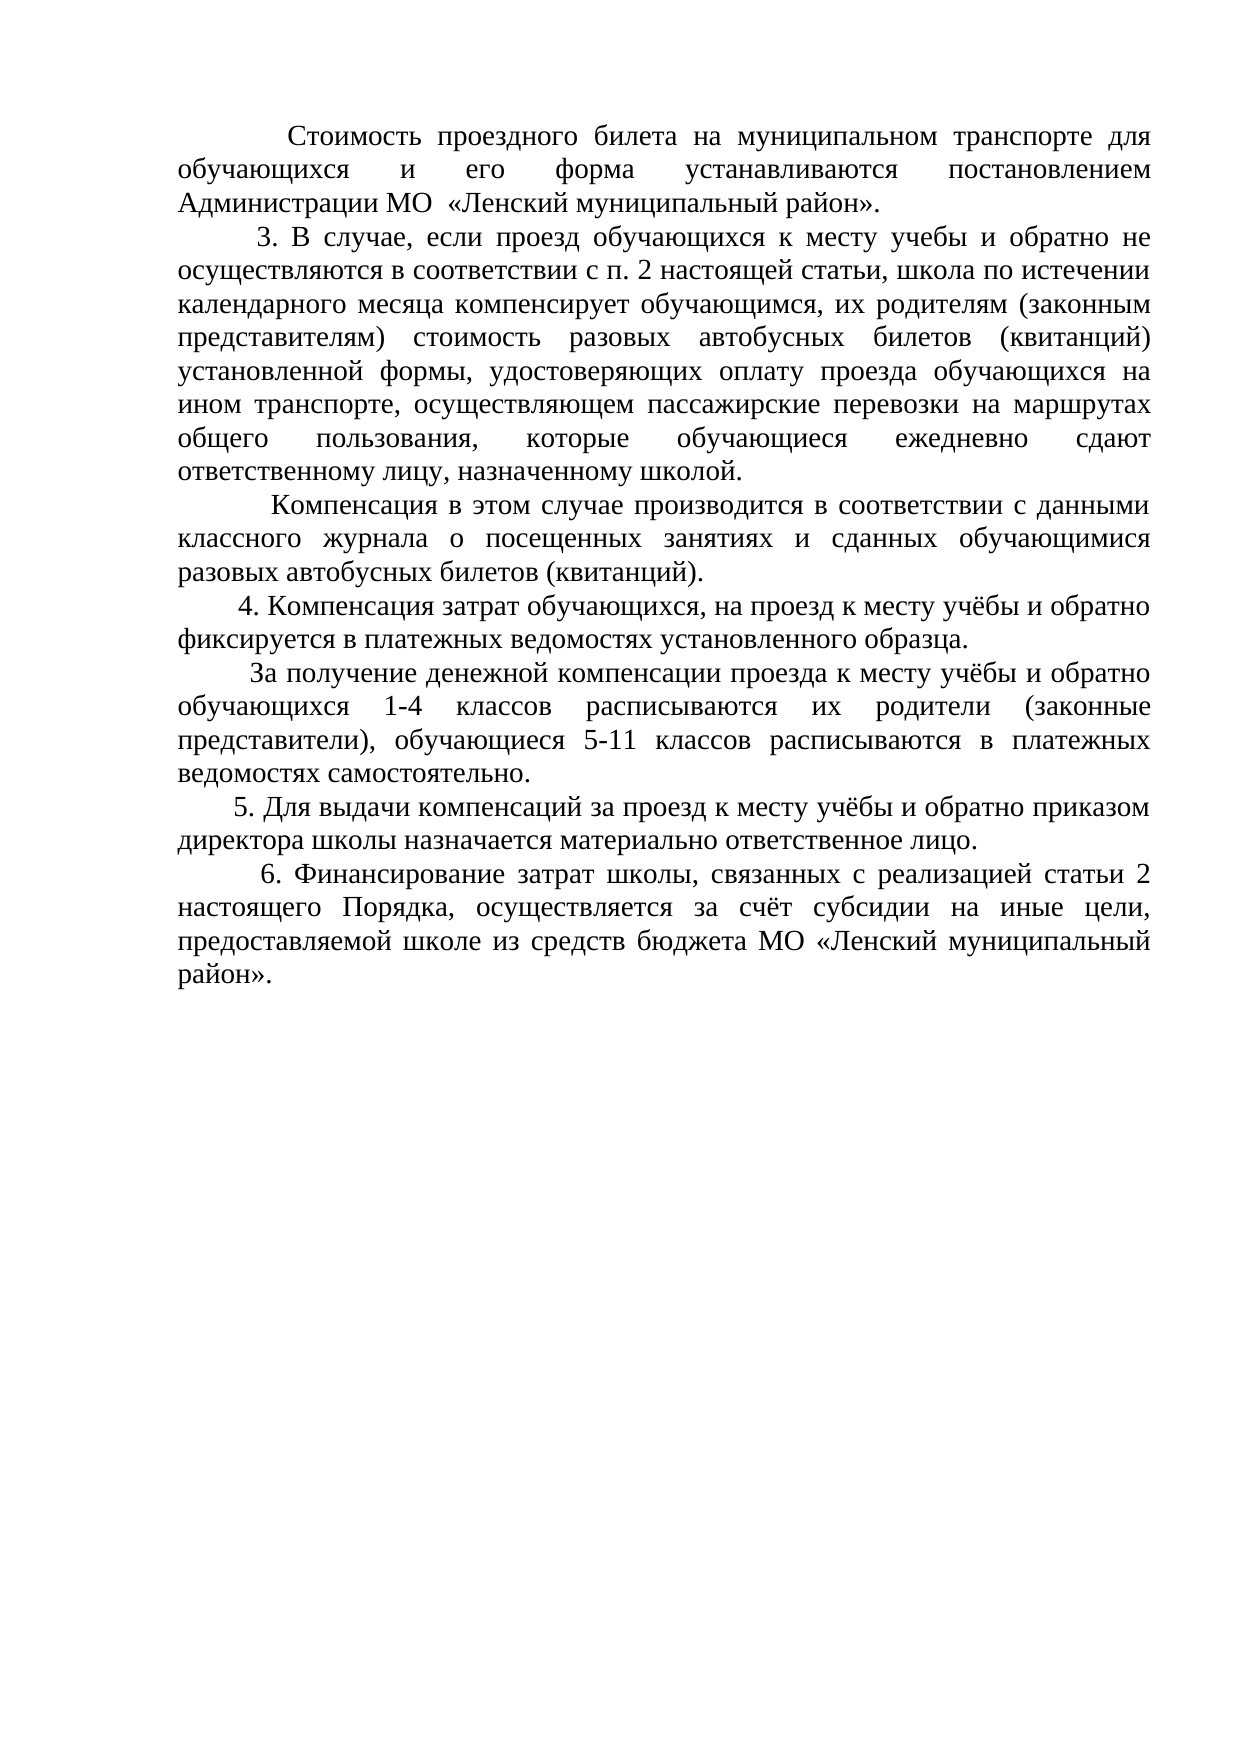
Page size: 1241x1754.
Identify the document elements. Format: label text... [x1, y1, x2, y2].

text 5. Для выдачи компенсаций за проезд к месту учёбы и обратно приказом директора школы назначается материально ответственное лицо. [177, 789, 1152, 856]
text 4. Компенсация затрат обучающихся, на проезд к месту учёбы и обратно фиксируется в платежных ведомостях установленного образца. [177, 588, 1152, 655]
text За получение денежной компенсации проезда к месту учёбы и обратно обучающихся 1-4 классов расписываются их родители (законные представители), обучающиеся 5-11 классов расписываются в платежных ведомостях самостоятельно. [177, 655, 1152, 789]
text 6. Финансирование затрат школы, связанных с реализацией статьи 2 настоящего Порядка, осуществляется за счёт субсидии на иные цели, предоставляемой школе из средств бюджета МО «Ленский муниципальный район». [177, 856, 1152, 990]
text 3. В случае, если проезд обучающихся к месту учебы и обратно не осуществляются в соответствии с п. 2 настоящей статьи, школа по истечении календарного месяца компенсирует обучающимся, их родителям (законным представителям) стоимость разовых автобусных билетов (квитанций) установленной формы, удостоверяющих оплату проезда обучающихся на ином транспорте, осуществляющем пассажирские перевозки на маршрутах общего пользования, которые обучающиеся ежедневно сдают ответственному лицу, назначенному школой. [177, 219, 1152, 487]
text Стоимость проездного билета на муниципальном транспорте для обучающихся и его форма устанавливаются постановлением Администрации МО «Ленский муниципальный район». [177, 118, 1152, 219]
text Компенсация в этом случае производится в соответствии с данными классного журнала о посещенных занятиях и сданных обучающимися разовых автобусных билетов (квитанций). [177, 487, 1152, 588]
